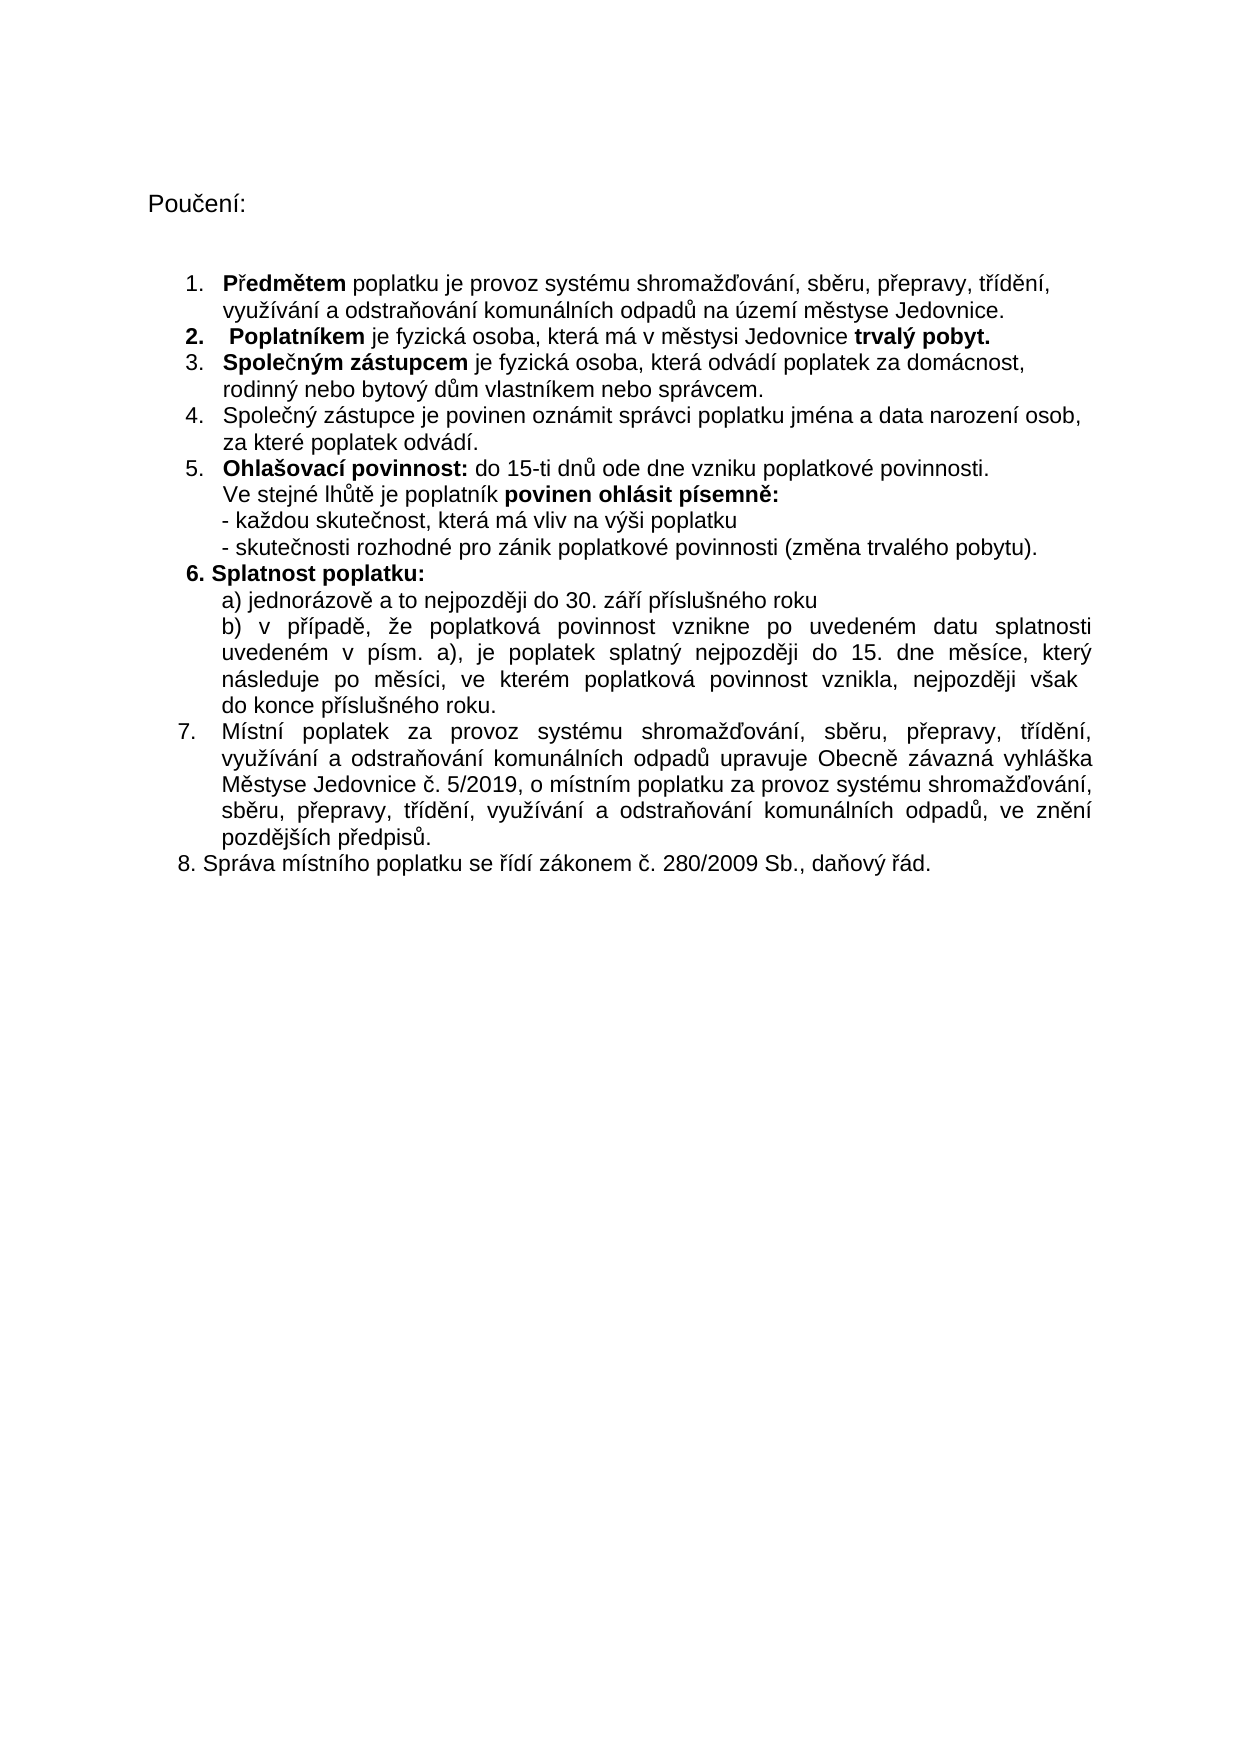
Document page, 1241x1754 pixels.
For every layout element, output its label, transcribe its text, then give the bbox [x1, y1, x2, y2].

list Předmětem poplatku je provoz systému shromažďování, sběru, přepravy, třídění, využívání a odstraňování komunálních odpadů na území městyse Jedovnice. [185, 270, 1093, 323]
text 6. Splatnost poplatku: [148, 560, 1093, 587]
list Společný zástupce je povinen oznámit správci poplatku jména a data narození osob, za které poplatek odvádí. [185, 402, 1093, 455]
list Poplatníkem je fyzická osoba, která má v městysi Jedovnice trvalý pobyt. [185, 323, 1093, 349]
text b) v případě, že poplatková povinnost vznikne po uvedeném datu splatnosti uvedeném v písm. a), je poplatek splatný nejpozději do 15. dne měsíce, který následuje po měsíci, ve kterém poplatková povinnost vznikla, nejpozději však do konce příslušného roku. [221, 613, 1093, 718]
text 8. Správa místního poplatku se řídí zákonem č. 280/2009 Sb., daňový řád. [148, 850, 1093, 876]
text a) jednorázově a to nejpozději do 30. září příslušného roku [148, 587, 1093, 613]
text - skutečnosti rozhodné pro zánik poplatkové povinnosti (změna trvalého pobytu). [221, 534, 1093, 560]
text Ve stejné lhůtě je poplatník povinen ohlásit písemně: [149, 481, 1093, 507]
text Poučení: [148, 189, 1093, 218]
list Společným zástupcem je fyzická osoba, která odvádí poplatek za domácnost, rodinný nebo bytový dům vlastníkem nebo správcem. [185, 349, 1093, 402]
text 7. Místní poplatek za provoz systému shromažďování, sběru, přepravy, třídění, využívání a odstraňování komunálních odpadů upravuje Obecně závazná vyhláška Městyse Jedovnice č. 5/2019, o místním poplatku za provoz systému shromažďování, sběru, přepravy, třídění, využívání a odstraňování komunálních odpadů, ve znění pozdějších předpisů. [177, 718, 1093, 850]
list Ohlašovací povinnost: do 15-ti dnů ode dne vzniku poplatkové povinnosti. [185, 455, 1093, 481]
text - každou skutečnost, která má vliv na výši poplatku [148, 507, 1093, 534]
